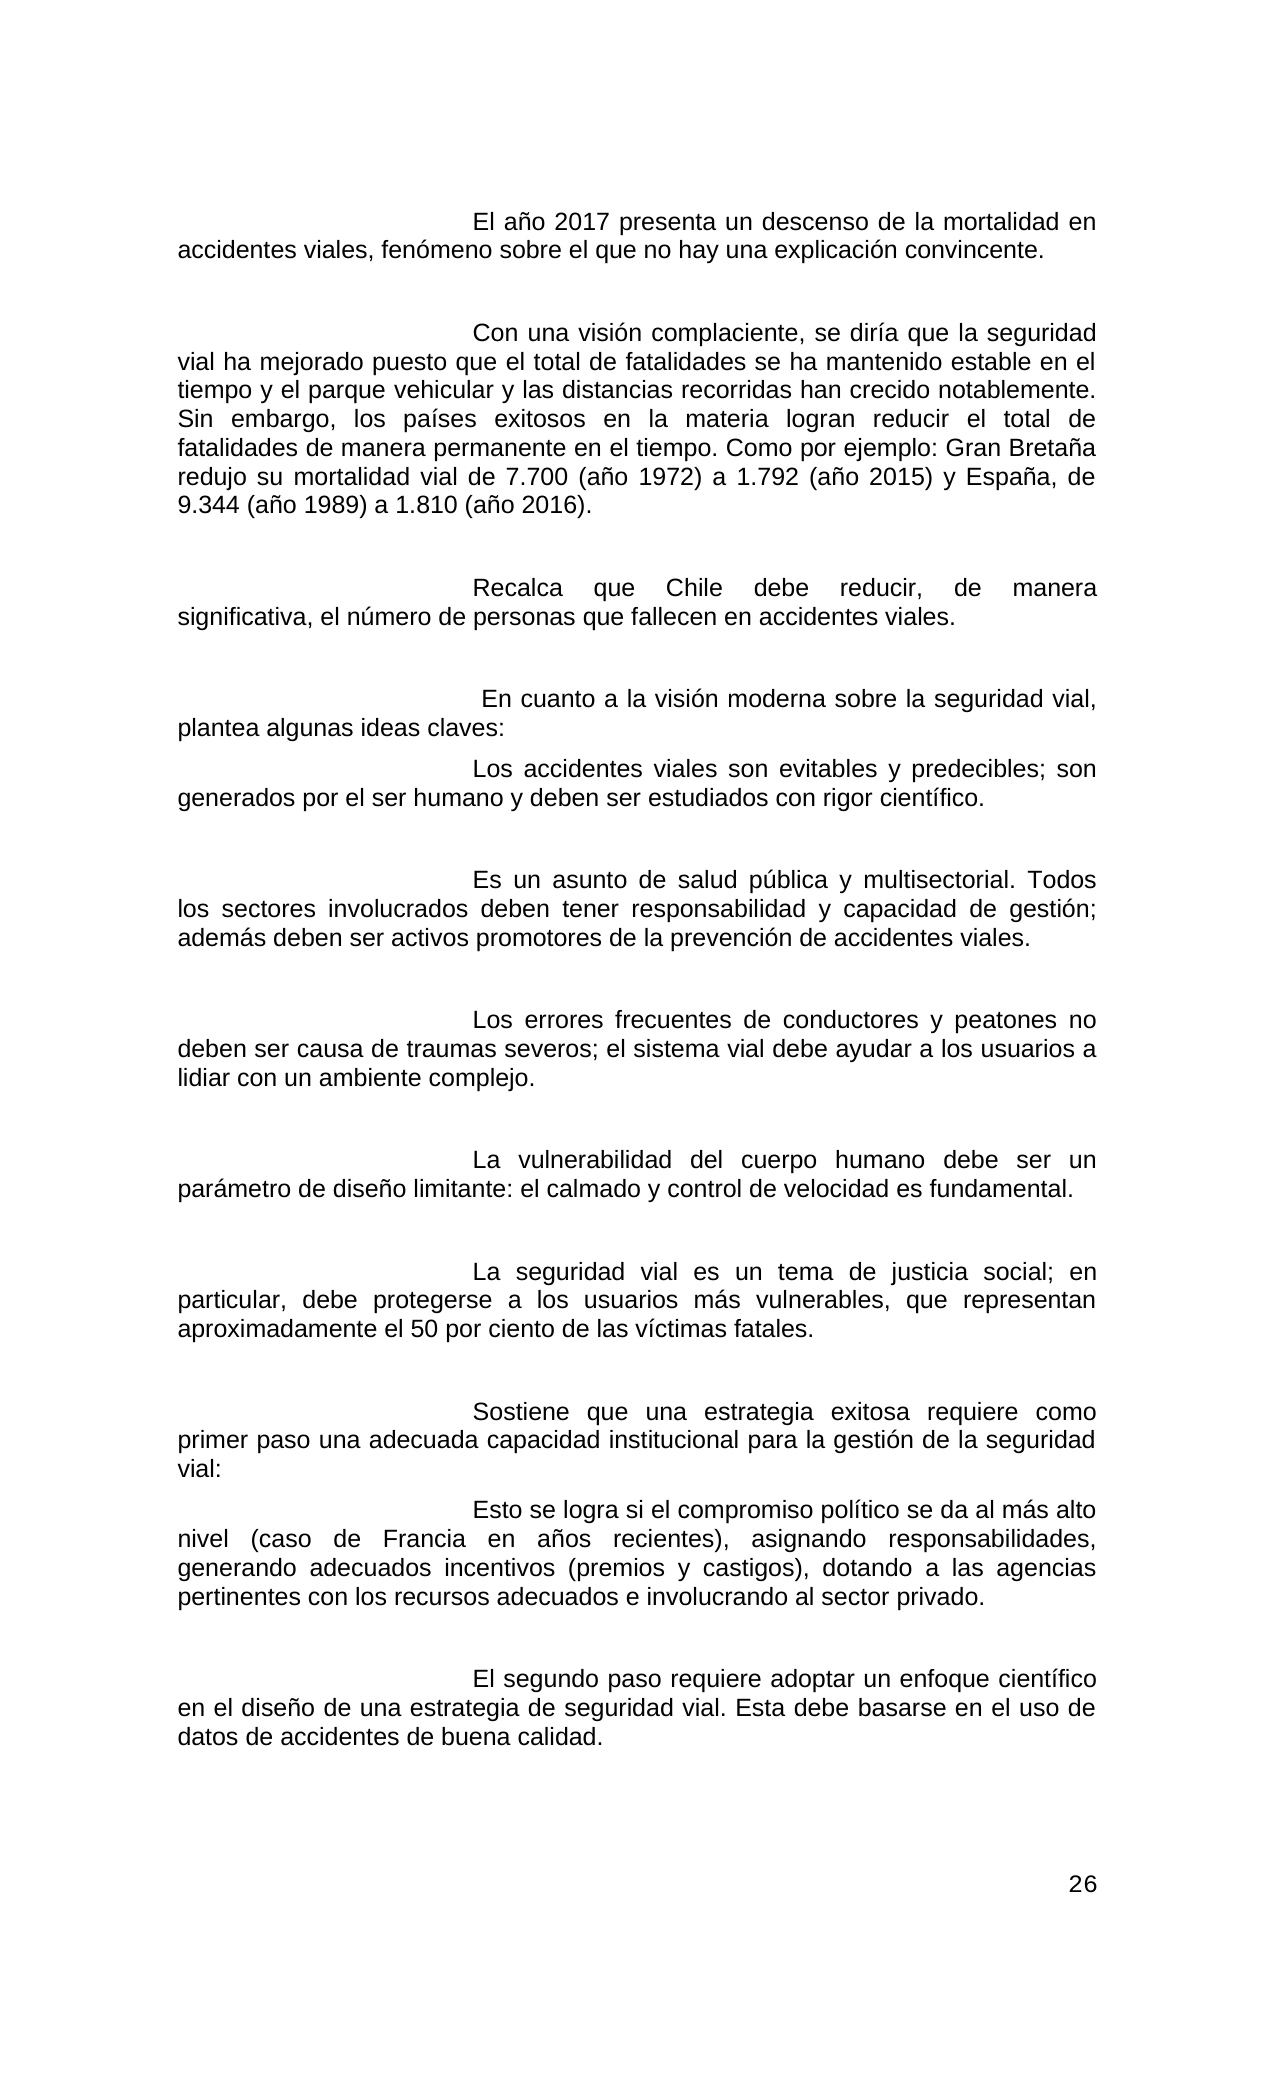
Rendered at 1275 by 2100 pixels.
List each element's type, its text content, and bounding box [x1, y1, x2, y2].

text Sostiene que una estrategia exitosa requiere como primer paso una adecuada capacidad institucional para la gestión de la seguridad vial: [177, 1397, 1098, 1483]
text Con una visión complaciente, se diría que la seguridad vial ha mejorado puesto que el total de fatalidades se ha mantenido estable en el tiempo y el parque vehicular y las distancias recorridas han crecido notablemente. Sin embargo, los países exitosos en la materia logran reducir el total de fatalidades de manera permanente en el tiempo. Como por ejemplo: Gran Bretaña redujo su mortalidad vial de 7.700 (año 1972) a 1.792 (año 2015) y España, de 9.344 (año 1989) a 1.810 (año 2016). [177, 318, 1098, 519]
text La vulnerabilidad del cuerpo humano debe ser un parámetro de diseño limitante: el calmado y control de velocidad es fundamental. [177, 1146, 1098, 1203]
text La seguridad vial es un tema de justicia social; en particular, debe protegerse a los usuarios más vulnerables, que representan aproximadamente el 50 por ciento de las víctimas fatales. [177, 1257, 1098, 1343]
text El año 2017 presenta un descenso de la mortalidad en accidentes viales, fenómeno sobre el que no hay una explicación convincente. [177, 207, 1098, 264]
text Es un asunto de salud pública y multisectorial. Todos los sectores involucrados deben tener responsabilidad y capacidad de gestión; además deben ser activos promotores de la prevención de accidentes viales. [177, 866, 1098, 952]
text En cuanto a la visión moderna sobre la seguridad vial, plantea algunas ideas claves: [177, 684, 1098, 742]
text Recalca que Chile debe reducir, de manera significativa, el número de personas que fallecen en accidentes viales. [177, 573, 1098, 631]
text Los errores frecuentes de conductores y peatones no deben ser causa de traumas severos; el sistema vial debe ayudar a los usuarios a lidiar con un ambiente complejo. [177, 1006, 1098, 1092]
text Los accidentes viales son evitables y predecibles; son generados por el ser humano y deben ser estudiados con rigor científico. [177, 754, 1098, 812]
text Esto se logra si el compromiso político se da al más alto nivel (caso de Francia en años recientes), asignando responsabilidades, generando adecuados incentivos (premios y castigos), dotando a las agencias pertinentes con los recursos adecuados e involucrando al sector privado. [177, 1496, 1098, 1611]
text El segundo paso requiere adoptar un enfoque científico en el diseño de una estrategia de seguridad vial. Esta debe basarse en el uso de datos de accidentes de buena calidad. [177, 1664, 1098, 1751]
